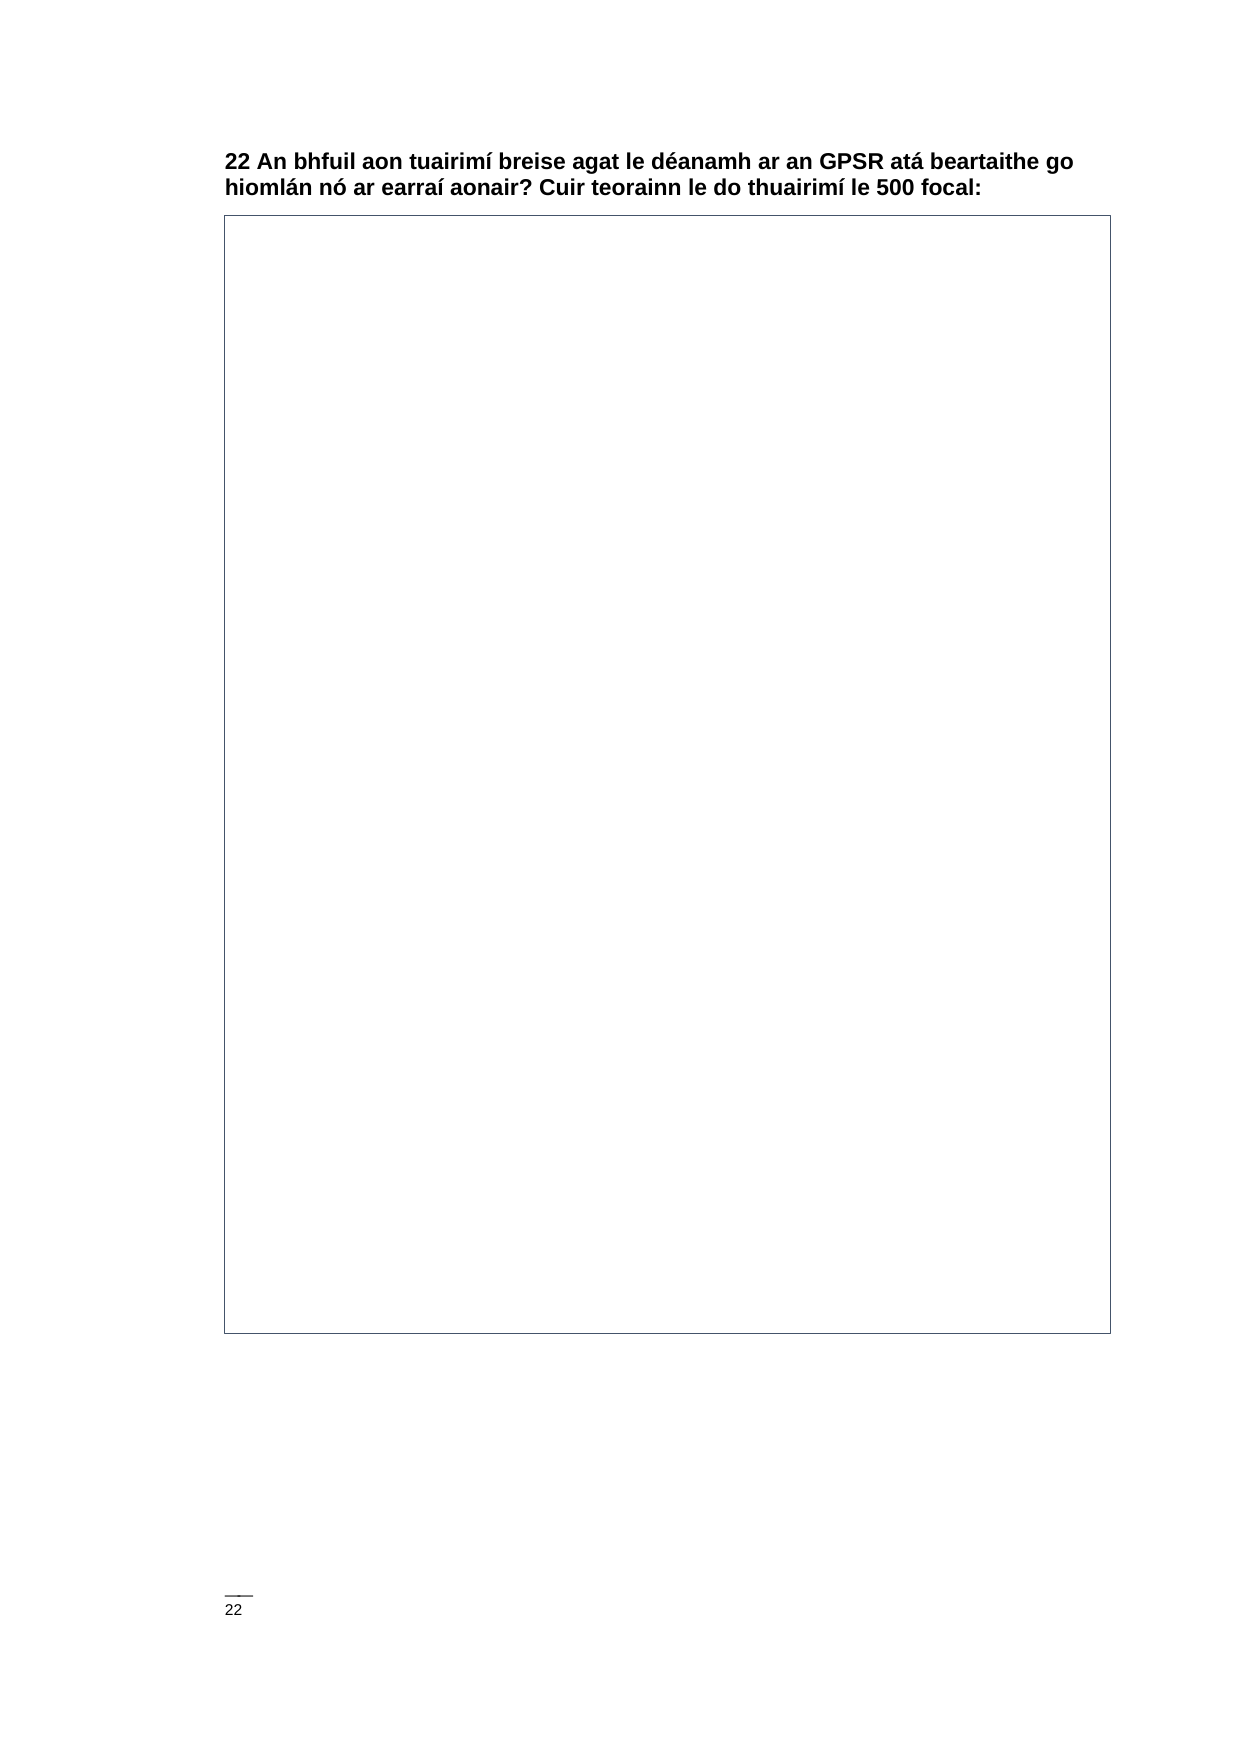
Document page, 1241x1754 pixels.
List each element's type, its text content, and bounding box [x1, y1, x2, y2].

text 22 An bhfuil aon tuairimí breise agat le déanamh ar an GPSR atá beartaithe go hiomlán nó ar earraí aonair? Cuir teorainn le do thuairimí le 500 focal: [224, 148, 1122, 200]
